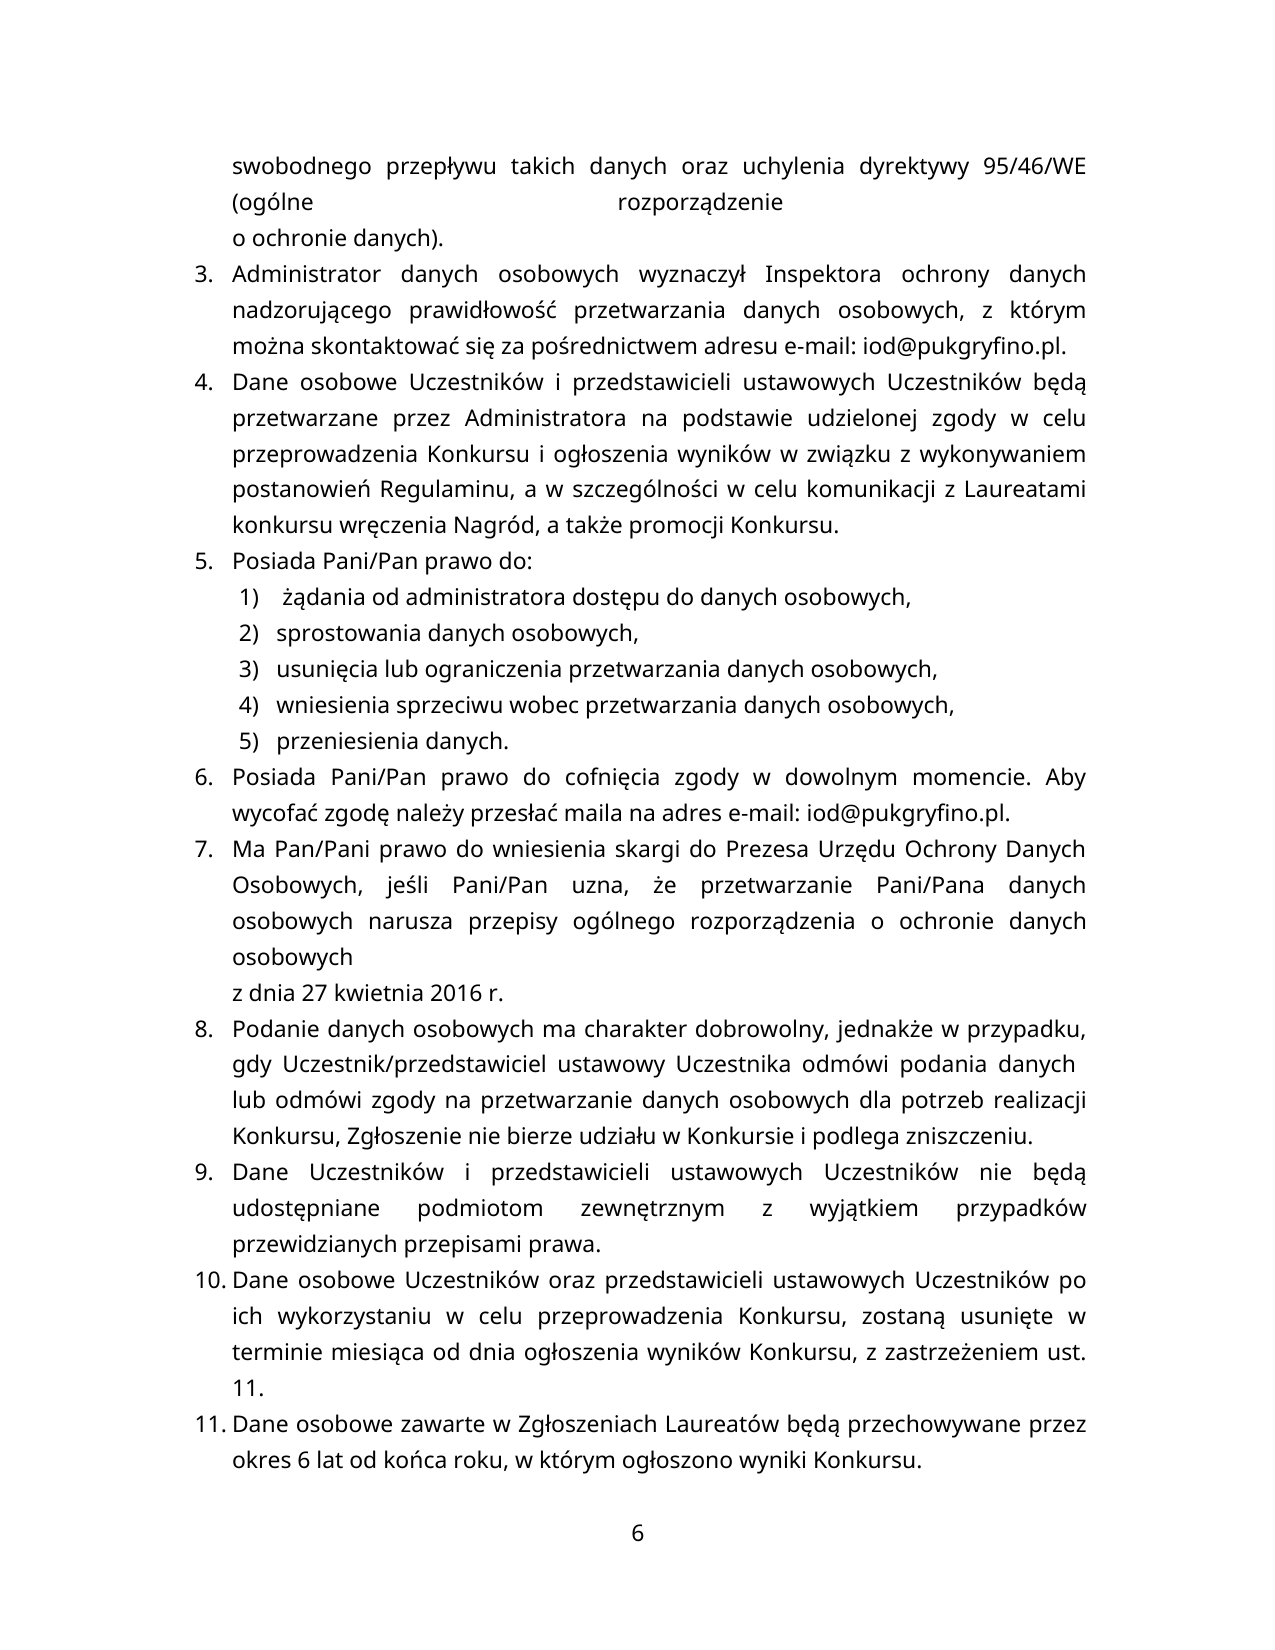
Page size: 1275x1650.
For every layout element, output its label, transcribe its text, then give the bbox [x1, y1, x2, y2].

list usunięcia lub ograniczenia przetwarzania danych osobowych, [239, 653, 1087, 684]
list przeniesienia danych. [239, 725, 1087, 756]
list Dane Uczestników i przedstawicieli ustawowych Uczestników nie będą udostępniane podmiotom zewnętrznym z wyjątkiem przypadków przewidzianych przepisami prawa. [194, 1156, 1087, 1259]
list Dane osobowe Uczestników i przedstawicieli ustawowych Uczestników będą przetwarzane przez Administratora na podstawie udzielonej zgody w celu przeprowadzenia Konkursu i ogłoszenia wyników w związku z wykonywaniem postanowień Regulaminu, a w szczególności w celu komunikacji z Laureatami konkursu wręczenia Nagród, a także promocji Konkursu. [194, 366, 1087, 541]
list żądania od administratora dostępu do danych osobowych, [239, 581, 1087, 612]
list Podanie danych osobowych ma charakter dobrowolny, jednakże w przypadku, gdy Uczestnik/przedstawiciel ustawowy Uczestnika odmówi podania danych lub odmówi zgody na przetwarzanie danych osobowych dla potrzeb realizacji Konkursu, Zgłoszenie nie bierze udziału w Konkursie i podlega zniszczeniu. [194, 1012, 1087, 1152]
list sprostowania danych osobowych, [239, 617, 1087, 648]
list wniesienia sprzeciwu wobec przetwarzania danych osobowych, [239, 689, 1087, 720]
list Ma Pan/Pani prawo do wniesienia skargi do Prezesa Urzędu Ochrony Danych Osobowych, jeśli Pani/Pan uzna, że przetwarzanie Pani/Pana danych osobowych narusza przepisy ogólnego rozporządzenia o ochronie danych osobowych z dnia 27 kwietnia 2016 r. [194, 833, 1087, 1008]
list Dane osobowe Uczestników oraz przedstawicieli ustawowych Uczestników po ich wykorzystaniu w celu przeprowadzenia Konkursu, zostaną usunięte w terminie miesiąca od dnia ogłoszenia wyników Konkursu, z zastrzeżeniem ust. 11. [194, 1264, 1087, 1403]
list Posiada Pani/Pan prawo do cofnięcia zgody w dowolnym momencie. Aby wycofać zgodę należy przesłać maila na adres e-mail: iod@pukgryfino.pl. [194, 761, 1087, 828]
list Posiada Pani/Pan prawo do: [194, 545, 1087, 577]
list Administrator danych osobowych wyznaczył Inspektora ochrony danych nadzorującego prawidłowość przetwarzania danych osobowych, z którym można skontaktować się za pośrednictwem adresu e-mail: iod@pukgryfino.pl. [194, 258, 1087, 361]
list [194, 150, 1087, 253]
list Dane osobowe zawarte w Zgłoszeniach Laureatów będą przechowywane przez okres 6 lat od końca roku, w którym ogłoszono wyniki Konkursu. [194, 1408, 1087, 1475]
